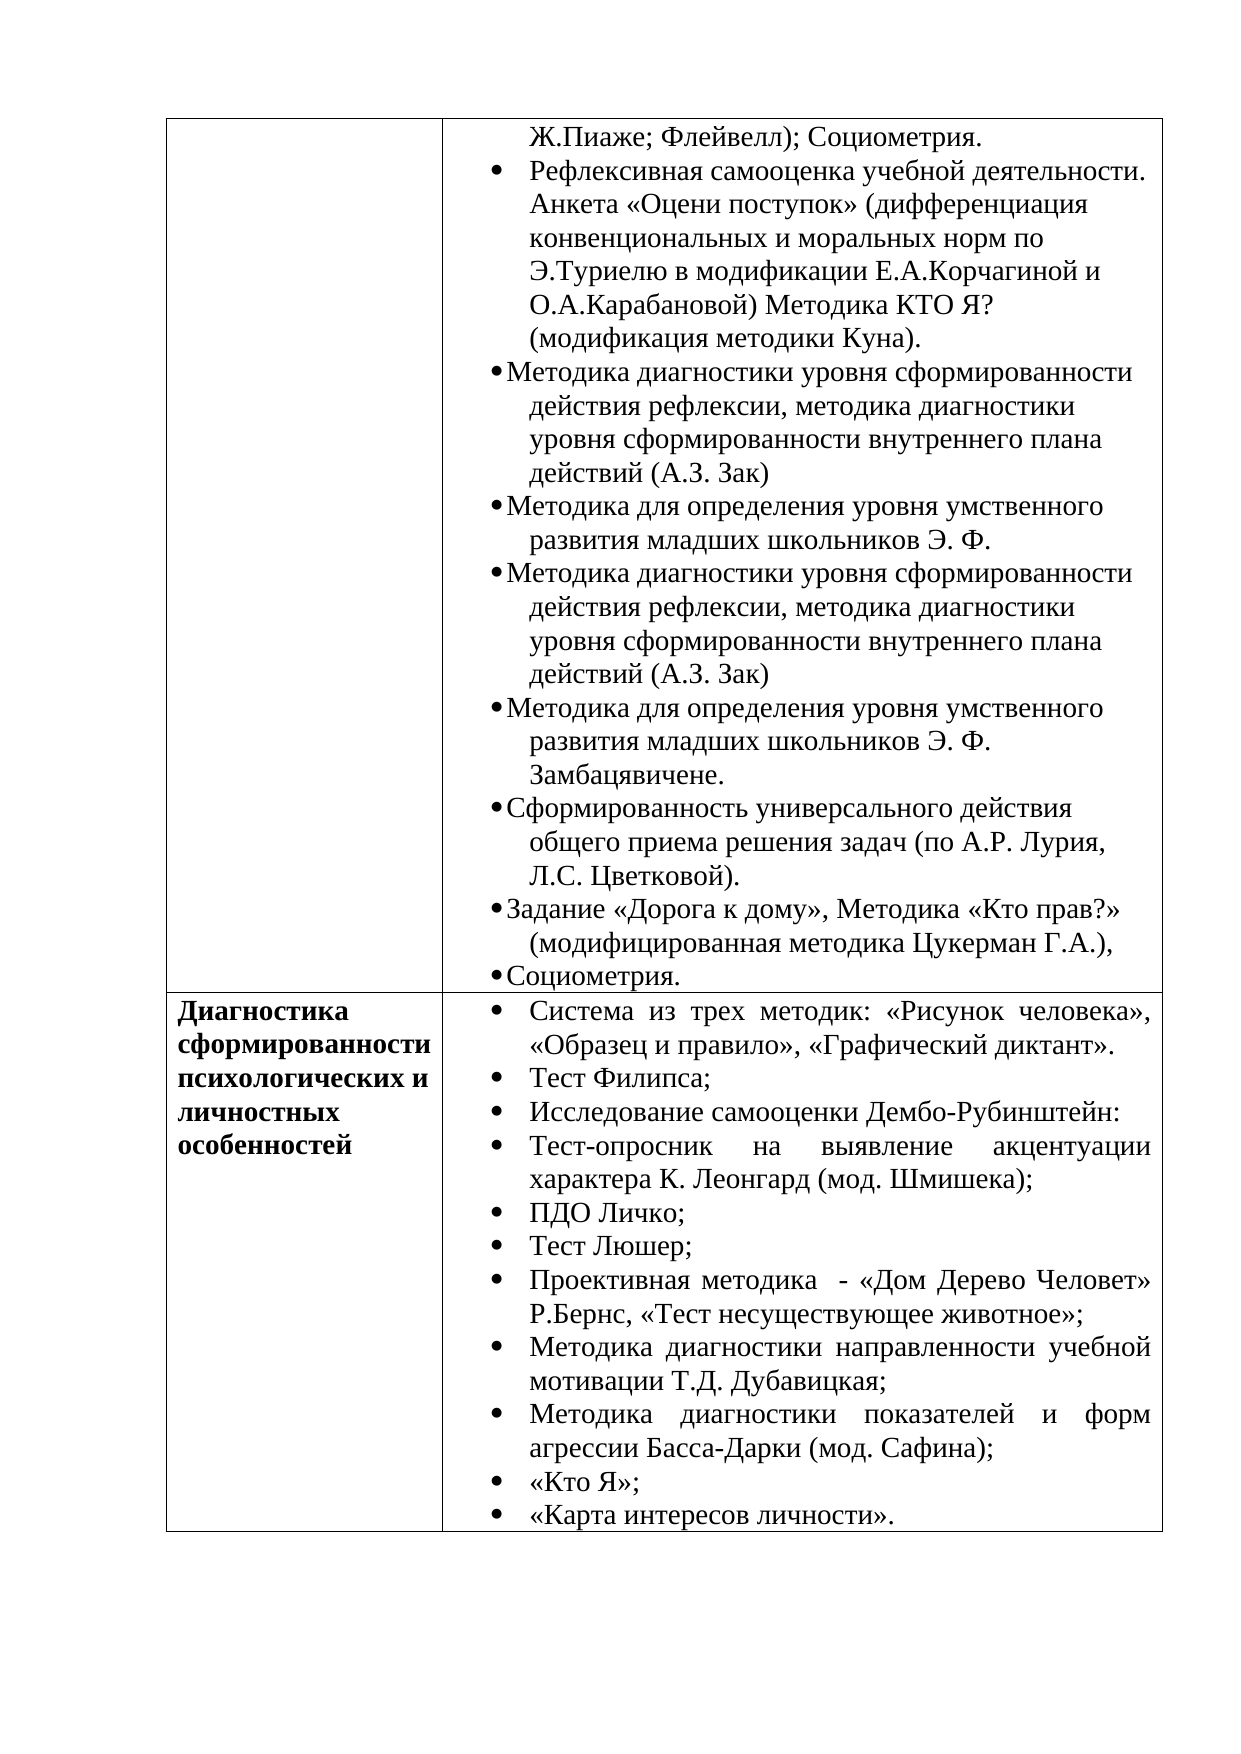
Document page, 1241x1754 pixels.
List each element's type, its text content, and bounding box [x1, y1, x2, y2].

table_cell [443, 119, 1162, 992]
table_cell Система из трех методик: «Рисунок человека», «Образец и правило», «Графический диктант». Тест Филипса; Исследование самооценки Дембо-Рубинштейн: Тест-опросник на выявление акцентуации характера К. Леонгард (мод. Шмишека); ПДО Личко; Тест Люшер; Проективная методика - «Дом Дерево Человет» Р.Бернс, «Тест несуществующее животное»; Методика диагностики направленности учебной мотивации Т.Д. Дубавицкая; Методика диагностики показателей и форм агрессии Басса-Дарки (мод. Сафина); «Кто Я»; «Карта интересов личности». [443, 993, 1162, 1531]
table_cell Диагностика сформированности психологических и личностных особенностей [167, 993, 442, 1531]
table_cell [167, 119, 442, 992]
